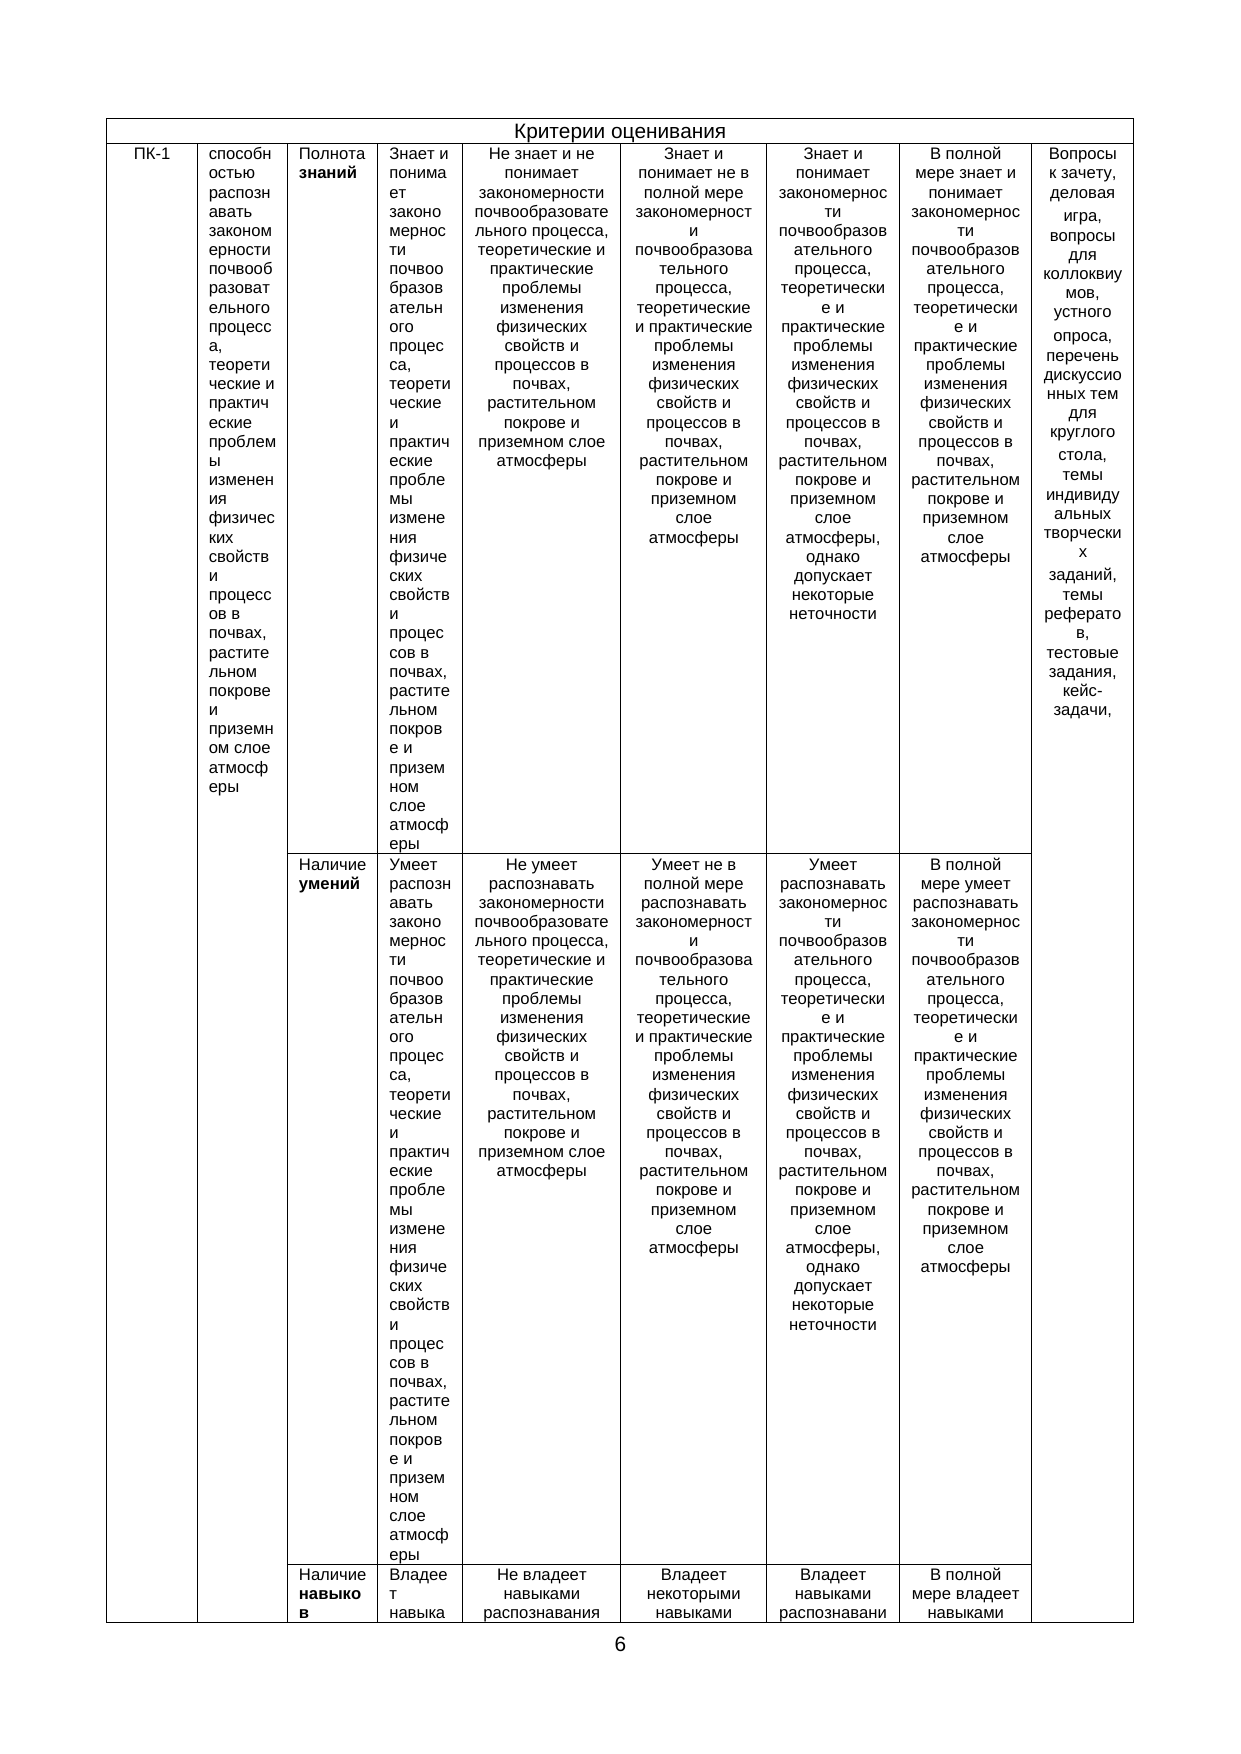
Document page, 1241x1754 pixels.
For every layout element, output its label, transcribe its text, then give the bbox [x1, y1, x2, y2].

table_cell Умеет распознавать закономерности почвообразовательного процесса, теоретические и практические проблемы изменения физических свойств и процессов в почвах, растительном покрове и приземном слое атмосферы, однако допускает некоторые неточности [767, 854, 899, 1563]
table_cell В полной мере умеет распознавать закономерности почвообразовательного процесса, теоретические и практические проблемы изменения физических свойств и процессов в почвах, растительном покрове и приземном слое атмосферы [900, 854, 1031, 1563]
table_cell ПК-1 [107, 144, 197, 1622]
table_cell Наличие умений [288, 854, 377, 1563]
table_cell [767, 1565, 899, 1622]
table_cell способностью распознавать закономерности почвообразовательного процесса, теоретические и практические проблемы изменения физических свойств и процессов в почвах, растительном покрове и приземном слое атмосферы [198, 144, 287, 1622]
table_cell [107, 119, 118, 143]
table_cell [1122, 119, 1133, 143]
table_cell Полнота знаний [288, 144, 377, 853]
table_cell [621, 1565, 766, 1622]
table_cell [900, 1565, 1031, 1622]
table_cell Умеет не в полной мере распознавать закономерности почвообразовательного процесса, теоретические и практические проблемы изменения физических свойств и процессов в почвах, растительном покрове и приземном слое атмосферы [621, 854, 766, 1563]
table_cell Вопросы к зачету, деловая игра, вопросы для коллоквиумов, устного опроса, перечень дискуссионных тем для круглого стола, темы индивидуальных творческих заданий, темы рефератов, тестовые задания, кейс-задачи, [1032, 144, 1133, 1622]
table_cell Знает и понимает закономерности почвообразовательного процесса, теоретические и практические проблемы изменения физических свойств и процессов в почвах, растительном покрове и приземном слое атмосферы [378, 144, 462, 853]
table_cell Не знает и не понимает закономерности почвообразовательного процесса, теоретические и практические проблемы изменения физических свойств и процессов в почвах, растительном покрове и приземном слое атмосферы [463, 144, 620, 853]
table_cell Умеет распознавать закономерности почвообразовательного процесса, теоретические и практические проблемы изменения физических свойств и процессов в почвах, растительном покрове и приземном слое атмосферы [378, 854, 462, 1563]
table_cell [378, 1565, 462, 1622]
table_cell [288, 1565, 377, 1622]
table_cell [463, 1565, 620, 1622]
table_cell Знает и понимает закономерности почвообразовательного процесса, теоретические и практические проблемы изменения физических свойств и процессов в почвах, растительном покрове и приземном слое атмосферы, однако допускает некоторые неточности [767, 144, 899, 853]
table_cell Знает и понимает не в полной мере закономерности почвообразовательного процесса, теоретические и практические проблемы изменения физических свойств и процессов в почвах, растительном покрове и приземном слое атмосферы [621, 144, 766, 853]
table_cell Не умеет распознавать закономерности почвообразовательного процесса, теоретические и практические проблемы изменения физических свойств и процессов в почвах, растительном покрове и приземном слое атмосферы [463, 854, 620, 1563]
table_cell В полной мере знает и понимает закономерности почвообразовательного процесса, теоретические и практические проблемы изменения физических свойств и процессов в почвах, растительном покрове и приземном слое атмосферы [900, 144, 1031, 853]
